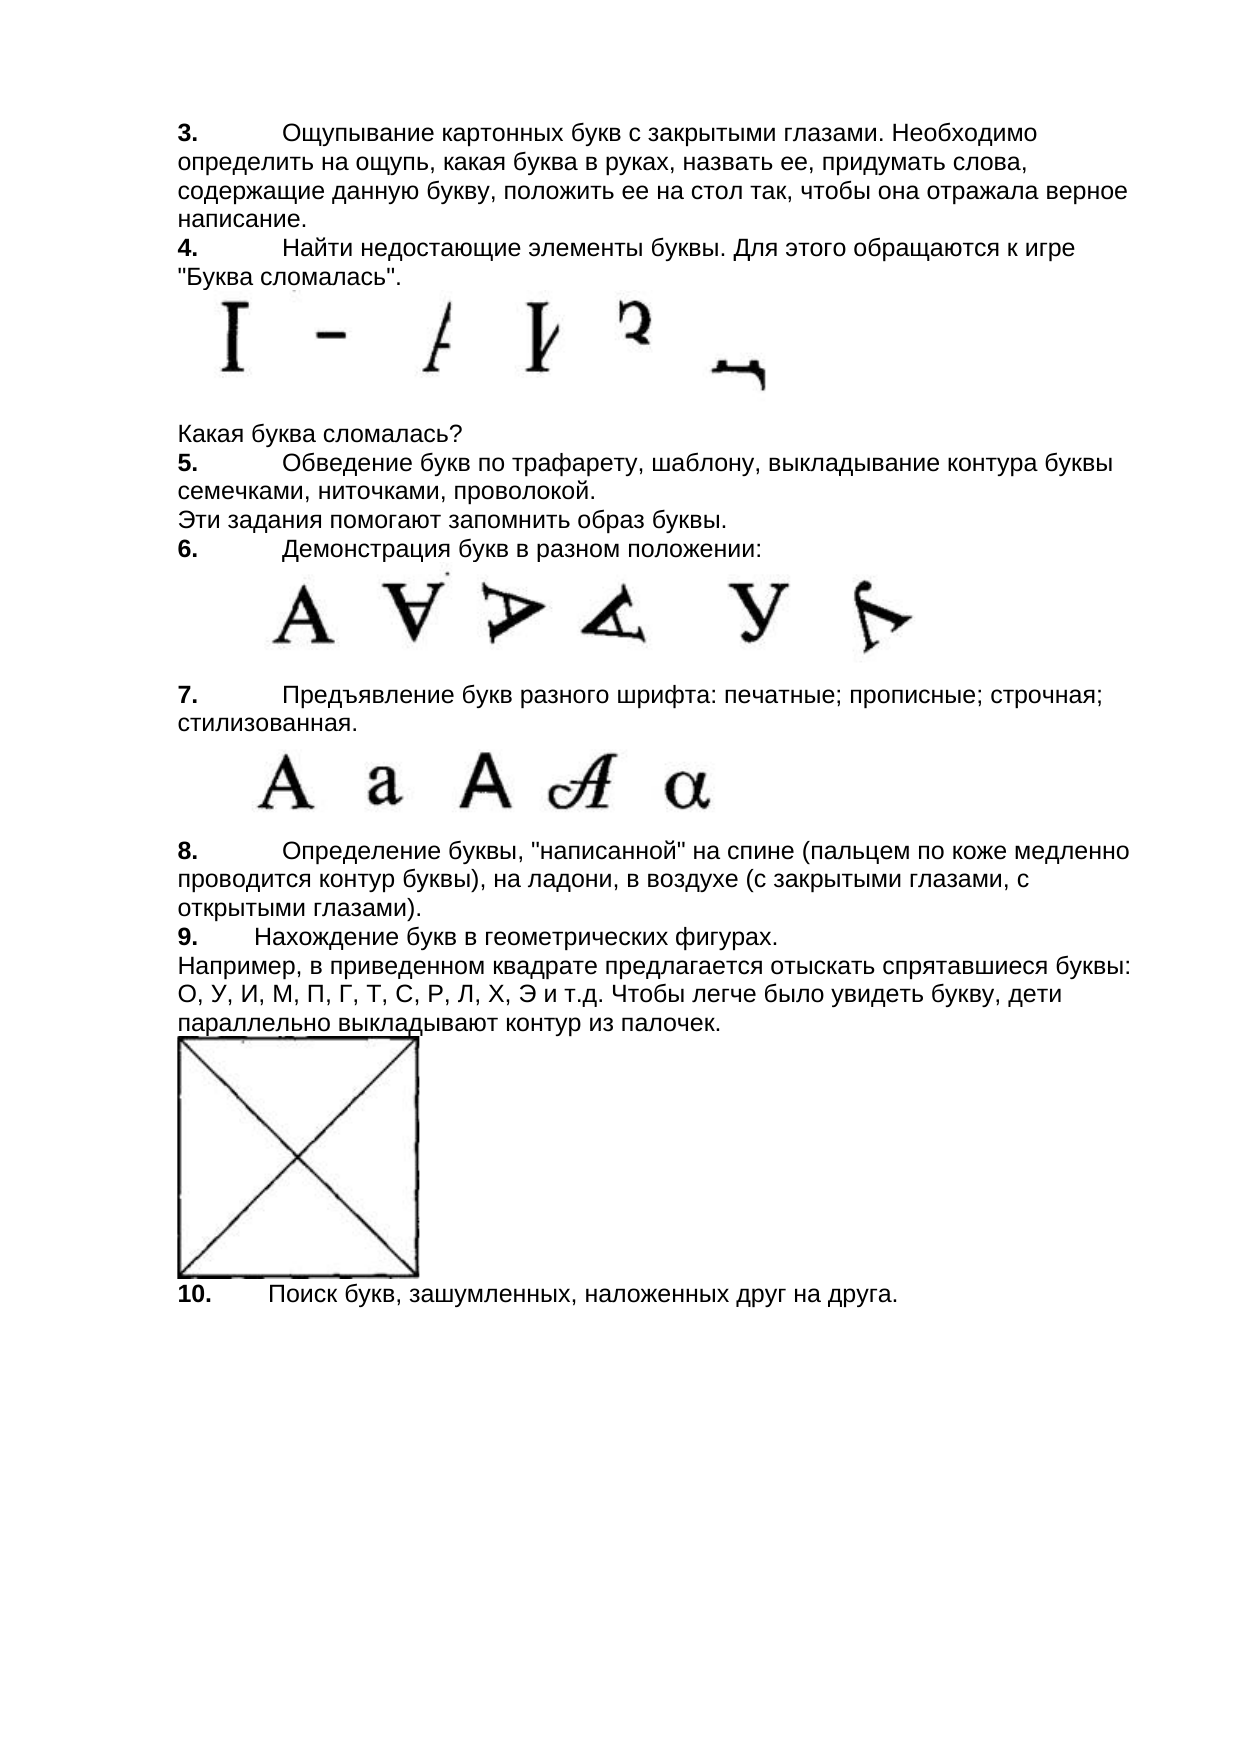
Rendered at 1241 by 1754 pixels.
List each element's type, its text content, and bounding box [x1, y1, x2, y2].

text 6. Демонстрация букв в разном положении: [177, 534, 1152, 562]
text 10. Поиск букв, зашумленных, наложенных друг на друга. [177, 1279, 1152, 1308]
text 9. Нахождение букв в геометрических фигурах. [177, 922, 1152, 951]
text 5. Обведение букв по трафарету, шаблону, выкладывание контура буквы семечками, ниточками, проволокой. [177, 447, 1152, 505]
picture [177, 562, 999, 680]
picture [177, 737, 823, 836]
text 8. Определение буквы, "написанной" на спине (пальцем по коже медленно проводится контур буквы), на ладони, в воздухе (с закрытыми глазами, с открытыми глазами). [177, 836, 1152, 922]
text Какая буква сломалась? [177, 419, 1152, 447]
text Например, в приведенном квадрате предлагается отыскать спрятавшиеся буквы: О, У, И, М, П, Г, Т, С, Р, Л, X, Э и т.д. Чтобы легче было увидеть букву, дети параллельно выкладывают контур из палочек. [177, 951, 1152, 1037]
picture [177, 1036, 420, 1279]
text 4. Найти недостающие элементы буквы. Для этого обращаются к игре "Буква сломалась". [177, 233, 1152, 291]
picture [177, 290, 874, 419]
text Эти задания помогают запомнить образ буквы. [177, 505, 1152, 534]
text 3. Ощупывание картонных букв с закрытыми глазами. Необходимо определить на ощупь, какая буква в руках, назвать ее, придумать слова, содержащие данную букву, положить ее на стол так, чтобы она отражала верное написание. [177, 118, 1152, 233]
text 7. Предъявление букв разного шрифта: печатные; прописные; строчная; стилизованная. [177, 680, 1152, 737]
